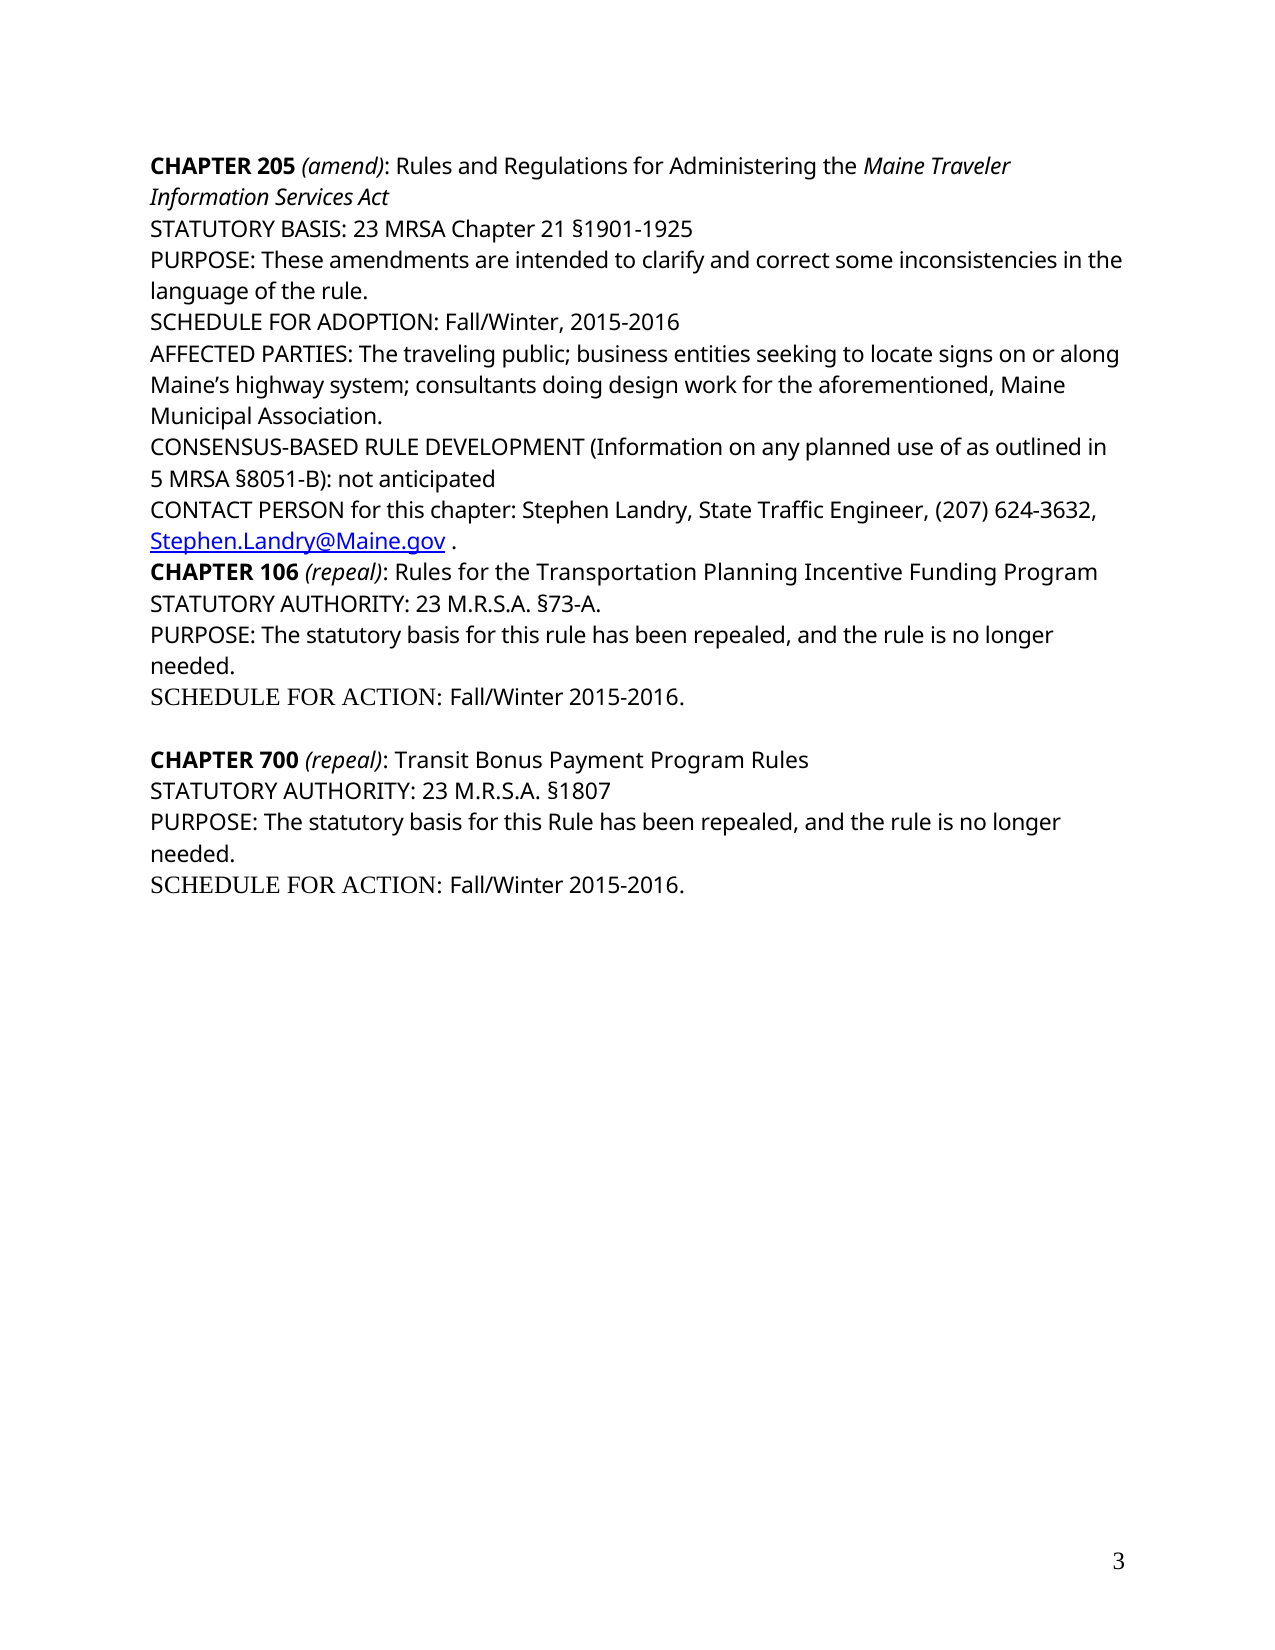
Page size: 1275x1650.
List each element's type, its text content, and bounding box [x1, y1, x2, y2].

text CHAPTER 106 (repeal): Rules for the Transportation Planning Incentive Funding Program [150, 556, 1125, 587]
text STATUTORY BASIS: 23 MRSA Chapter 21 §1901-1925 [150, 212, 1125, 244]
text SCHEDULE FOR ACTION: Fall/Winter 2015-2016. [150, 681, 1125, 712]
text PURPOSE: The statutory basis for this rule has been repealed, and the rule is no longer needed. [150, 619, 1097, 681]
text CONSENSUS-BASED RULE DEVELOPMENT (Information on any planned use of as outlined in 5 MRSA §8051-B): not anticipated [150, 431, 1125, 494]
text STATUTORY AUTHORITY: 23 M.R.S.A. §1807 [150, 775, 1125, 806]
text SCHEDULE FOR ADOPTION: Fall/Winter, 2015-2016 [150, 306, 1125, 337]
text CHAPTER 205 (amend): Rules and Regulations for Administering the Maine Traveler Information Services Act [150, 150, 1125, 212]
text SCHEDULE FOR ACTION: Fall/Winter 2015-2016. [150, 869, 1125, 900]
text CHAPTER 700 (repeal): Transit Bonus Payment Program Rules [150, 744, 1125, 775]
text AFFECTED PARTIES: The traveling public; business entities seeking to locate signs on or along Maine’s highway system; consultants doing design work for the aforementioned, Maine Municipal Association. [150, 337, 1125, 431]
text STATUTORY AUTHORITY: 23 M.R.S.A. §73-A. [150, 587, 1125, 619]
text CONTACT PERSON for this chapter: Stephen Landry, State Traffic Engineer, (207) 624-3632, Stephen.Landry@Maine.gov . [150, 494, 1125, 556]
text PURPOSE: The statutory basis for this Rule has been repealed, and the rule is no longer needed. [150, 806, 1097, 869]
text PURPOSE: These amendments are intended to clarify and correct some inconsistencies in the language of the rule. [150, 244, 1125, 306]
